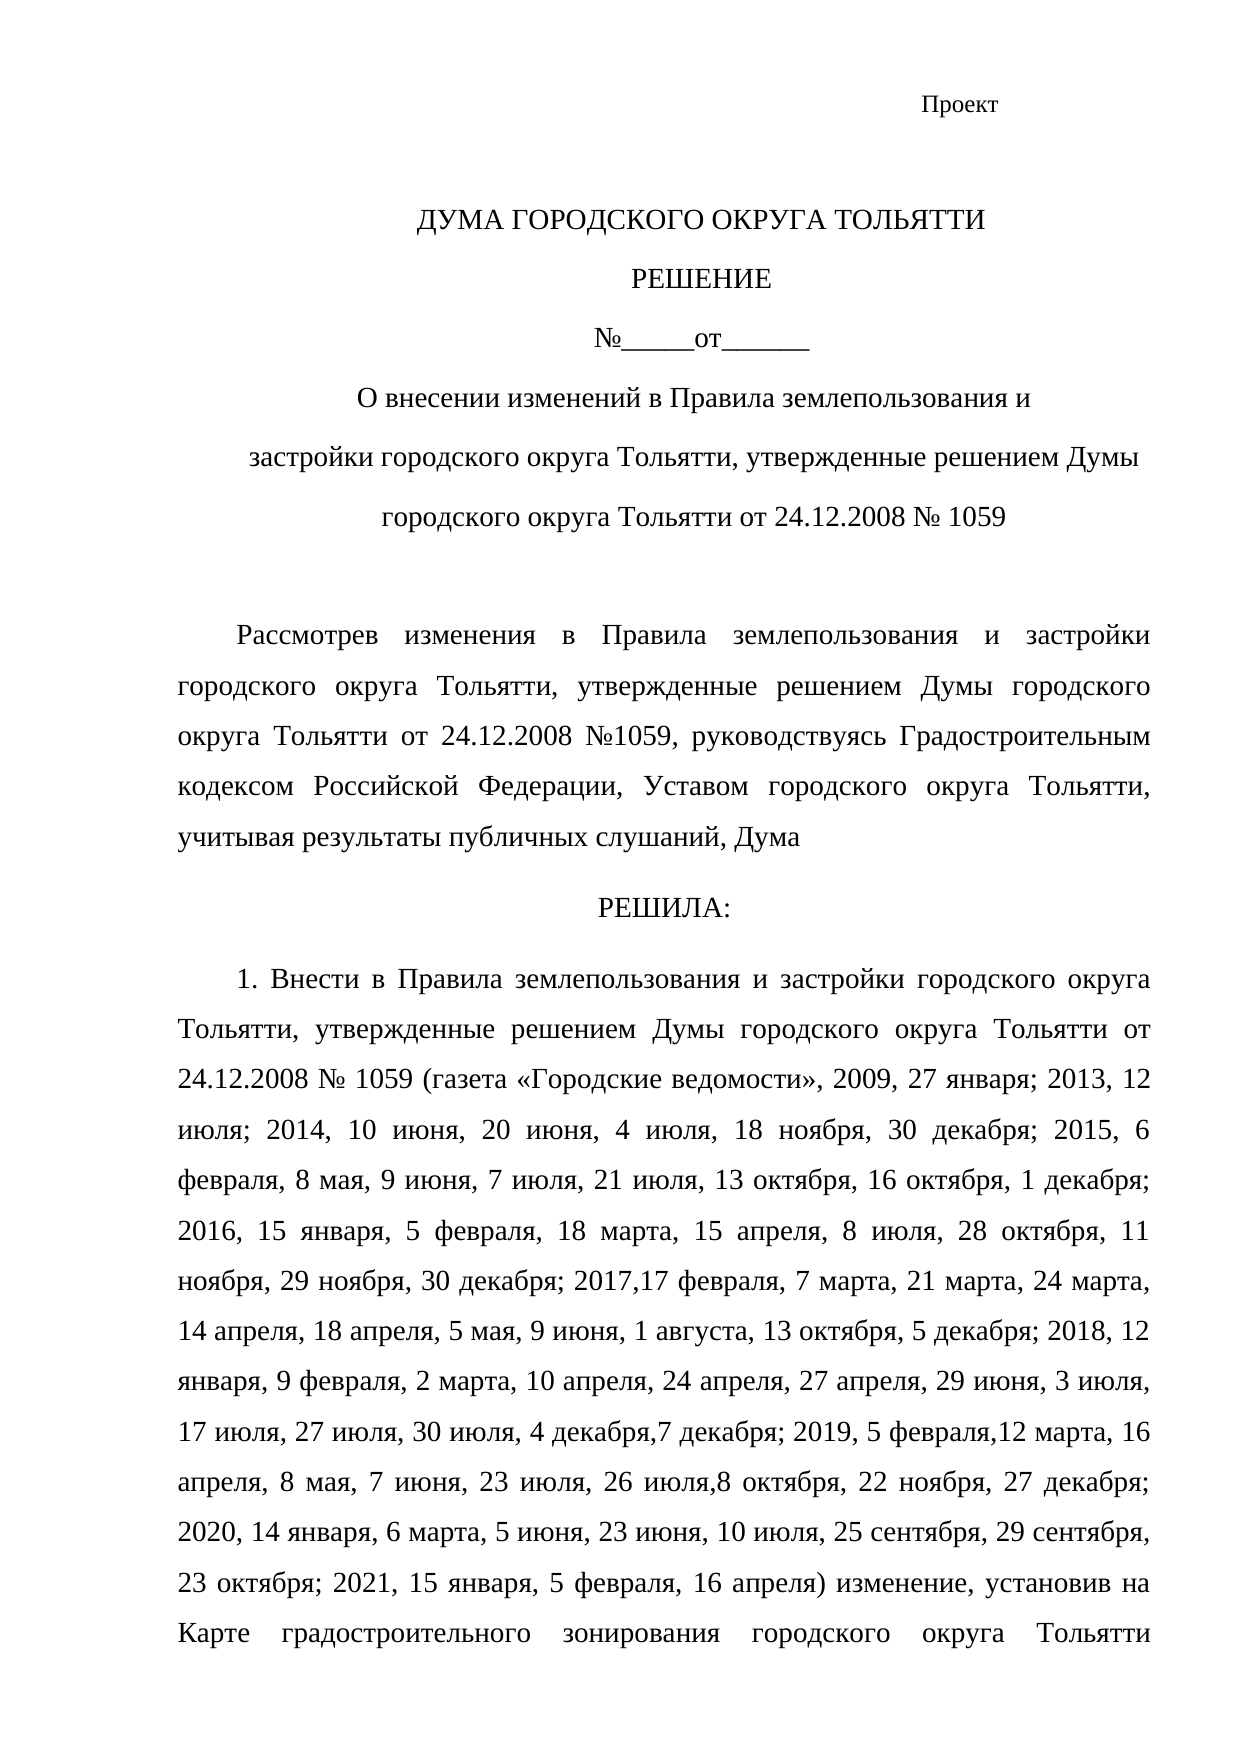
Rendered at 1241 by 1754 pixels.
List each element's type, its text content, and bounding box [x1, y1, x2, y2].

text Рассмотрев изменения в Правила землепользования и застройки городского округа Тольятти, утвержденные решением Думы городского округа Тольятти от 24.12.2008 №1059, руководствуясь Градостроительным кодексом Российской Федерации, Уставом городского округа Тольятти, учитывая результаты публичных слушаний, Дума [177, 617, 1152, 852]
text застройки городского округа Тольятти, утвержденные решением Думы [177, 439, 1152, 473]
text РЕШЕНИЕ [177, 261, 1152, 295]
text Проект [694, 89, 1152, 117]
text №_____от______ [177, 321, 1152, 354]
text городского округа Тольятти от 24.12.2008 № 1059 [177, 499, 1152, 532]
text ДУМА ГОРОДСКОГО ОКРУГА ТОЛЬЯТТИ [177, 202, 1152, 235]
text О внесении изменений в Правила землепользования и [177, 380, 1152, 413]
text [177, 961, 1152, 1649]
text РЕШИЛА: [177, 890, 1152, 923]
